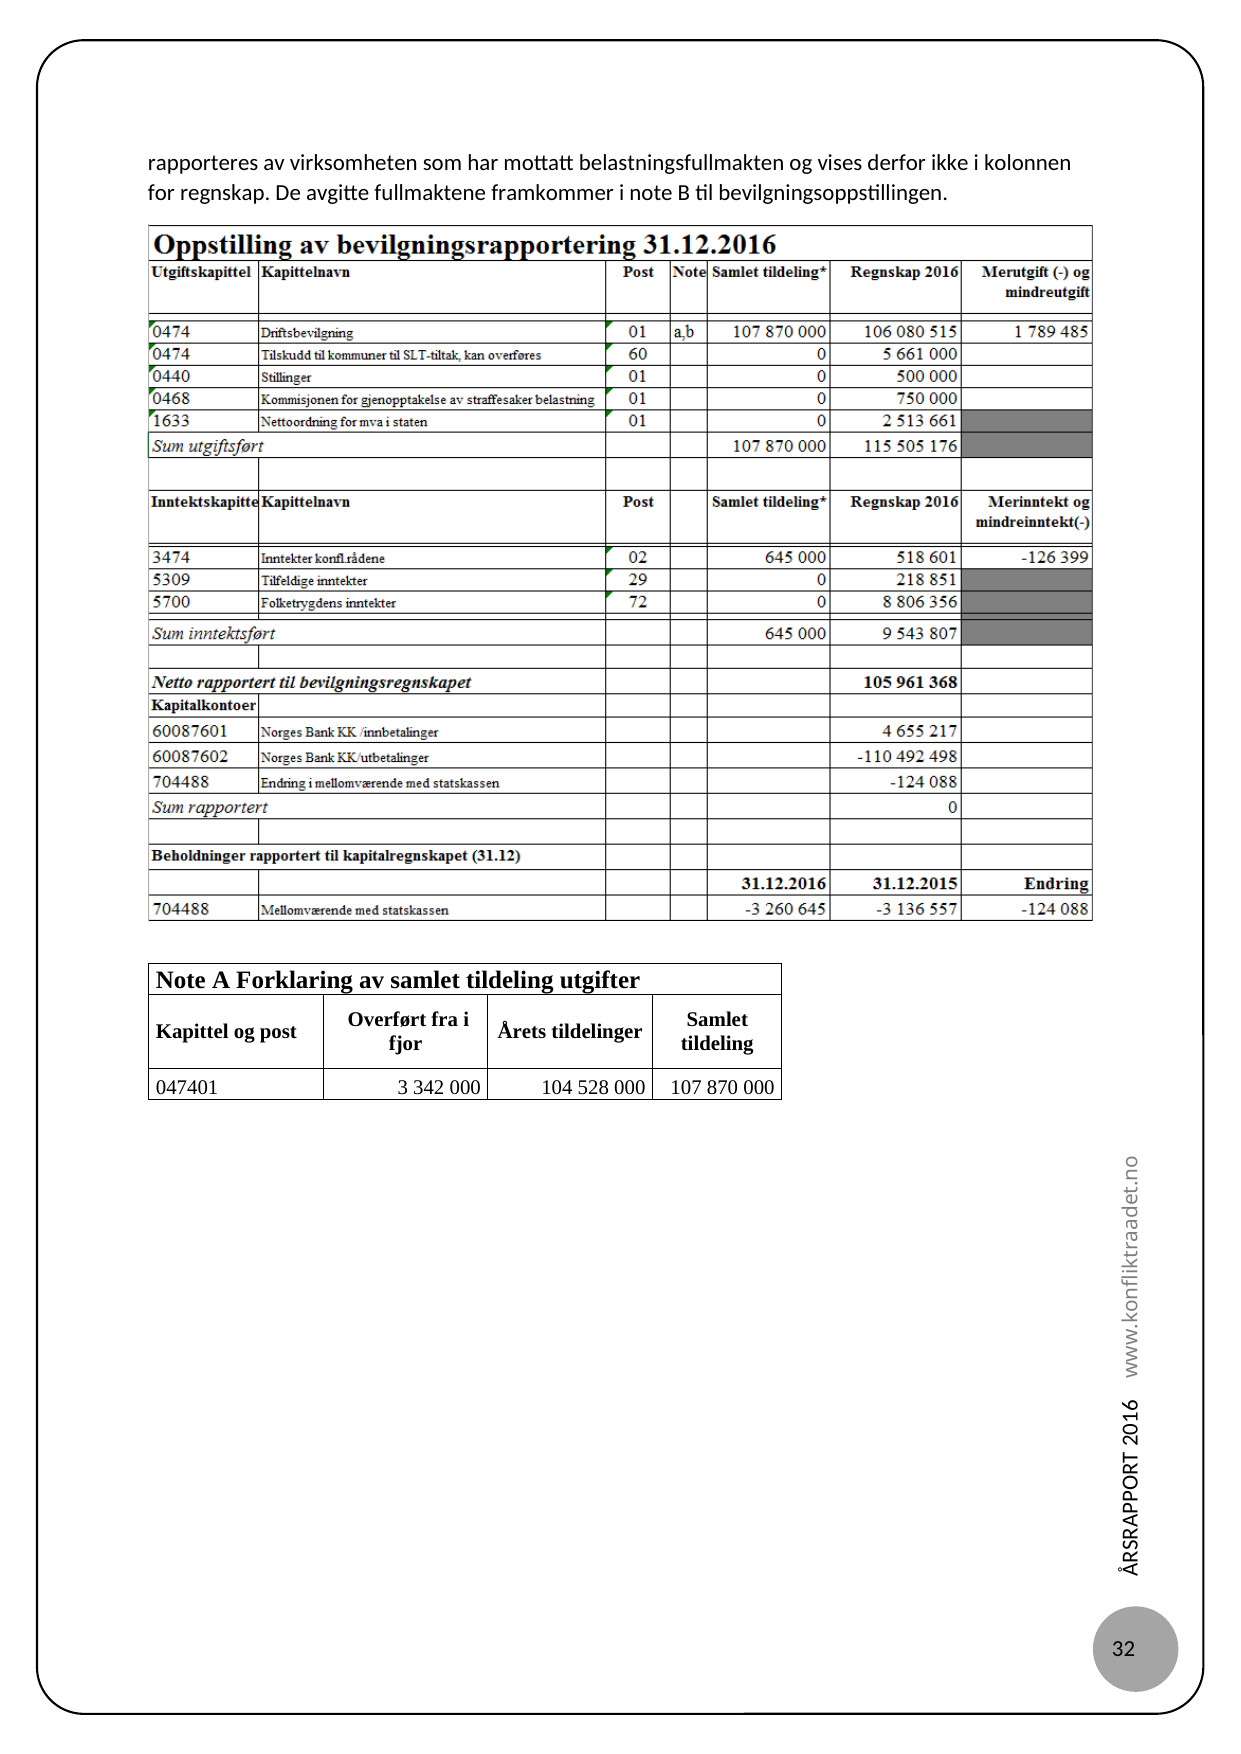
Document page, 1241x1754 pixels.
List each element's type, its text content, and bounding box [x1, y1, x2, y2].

table_header Note A Forklaring av samlet tildeling utgifter [149, 964, 781, 994]
table_cell Kapittel og post [149, 995, 323, 1068]
picture [147, 224, 1093, 921]
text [148, 148, 1092, 206]
table_cell 3 342 000 [324, 1069, 487, 1099]
table_cell Årets tildelinger [488, 995, 652, 1068]
table_cell Samlet tildeling [653, 995, 781, 1068]
table_cell 047401 [149, 1069, 323, 1099]
table_cell 104 528 000 [488, 1069, 652, 1099]
table_cell Overført fra i fjor [324, 995, 487, 1068]
table_cell 107 870 000 [653, 1069, 781, 1099]
